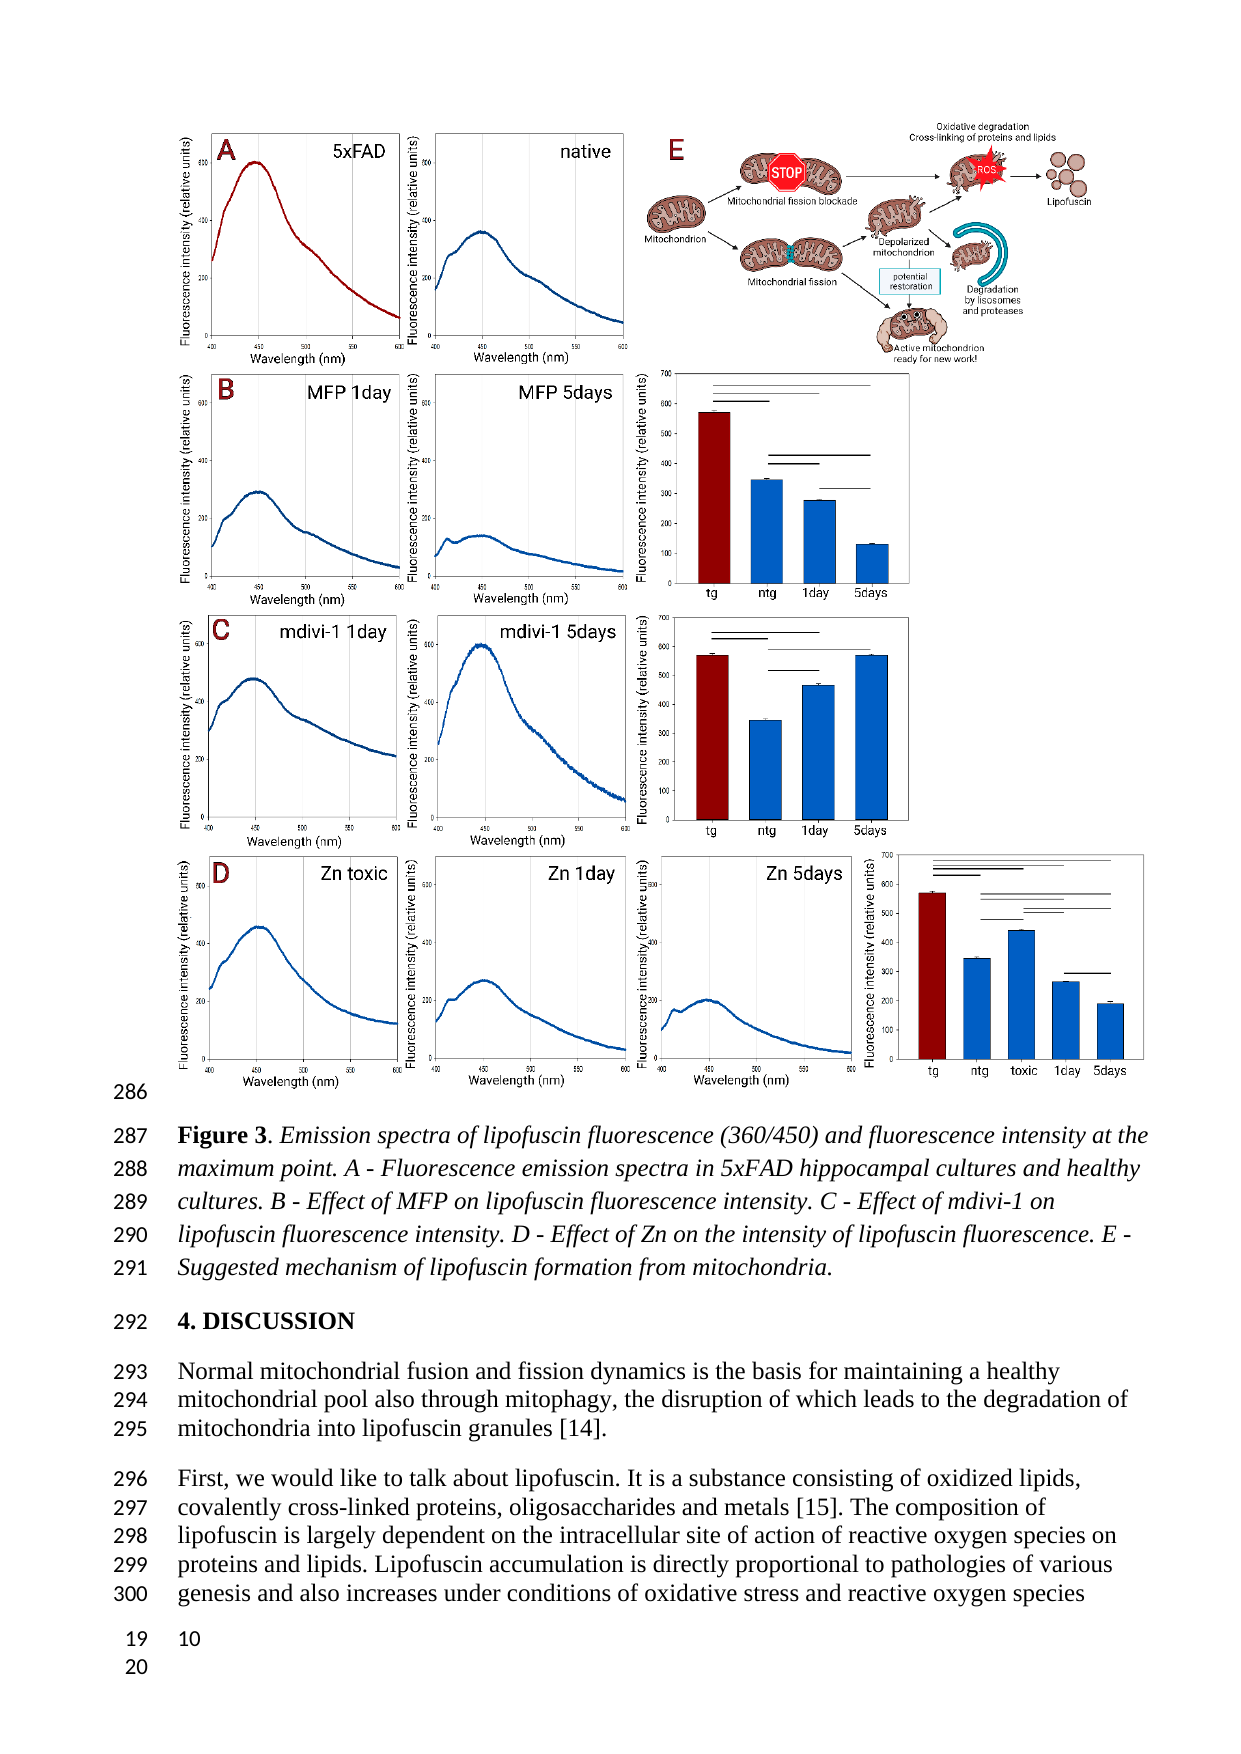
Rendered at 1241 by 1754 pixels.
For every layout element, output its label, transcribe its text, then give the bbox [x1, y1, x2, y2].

text Normal mitochondrial fusion and fission dynamics is the basis for maintaining a healthy mitochondrial pool also through mitophagy, the disruption of which leads to the degradation of mitochondria into lipofuscin granules [14]. [177, 1356, 1152, 1442]
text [177, 1463, 1152, 1607]
text 4. DISCUSSION [177, 1306, 1152, 1335]
text Figure 3. Emission spectra of lipofuscin fluorescence (360/450) and fluorescence intensity at the maximum point. A - Fluorescence emission spectra in 5xFAD hippocampal cultures and healthy cultures. B - Effect of MFP on lipofuscin fluorescence intensity. C - Effect of mdivi-1 on lipofuscin fluorescence intensity. D - Effect of Zn on the intensity of lipofuscin fluorescence. E - Suggested mechanism of lipofuscin formation from mitochondria. [177, 1120, 1152, 1281]
picture [177, 118, 1150, 1100]
